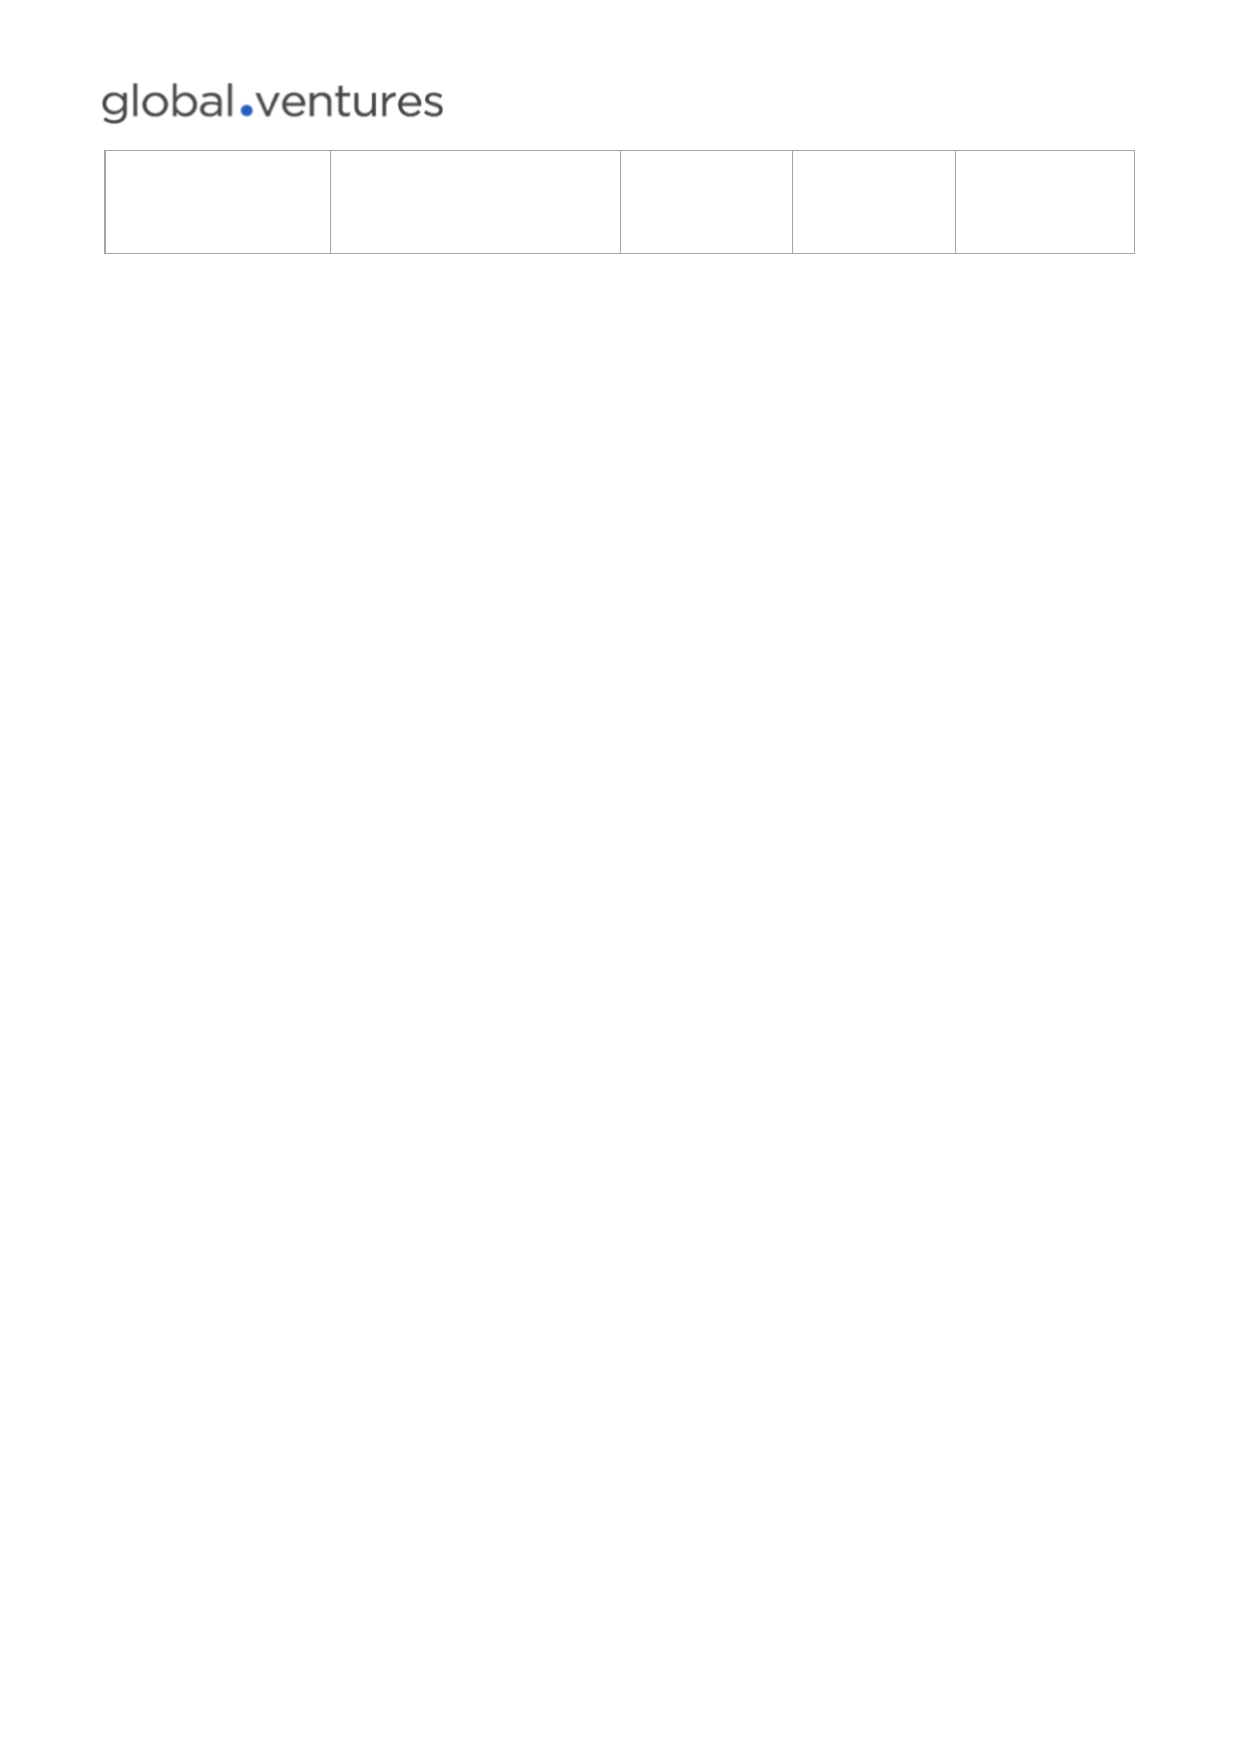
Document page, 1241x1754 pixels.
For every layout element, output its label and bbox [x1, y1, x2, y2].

table_cell [106, 151, 330, 253]
table_cell [956, 151, 1134, 253]
table_cell [621, 151, 792, 253]
picture [93, 75, 449, 131]
table_cell [793, 151, 955, 253]
table_cell [331, 151, 620, 253]
